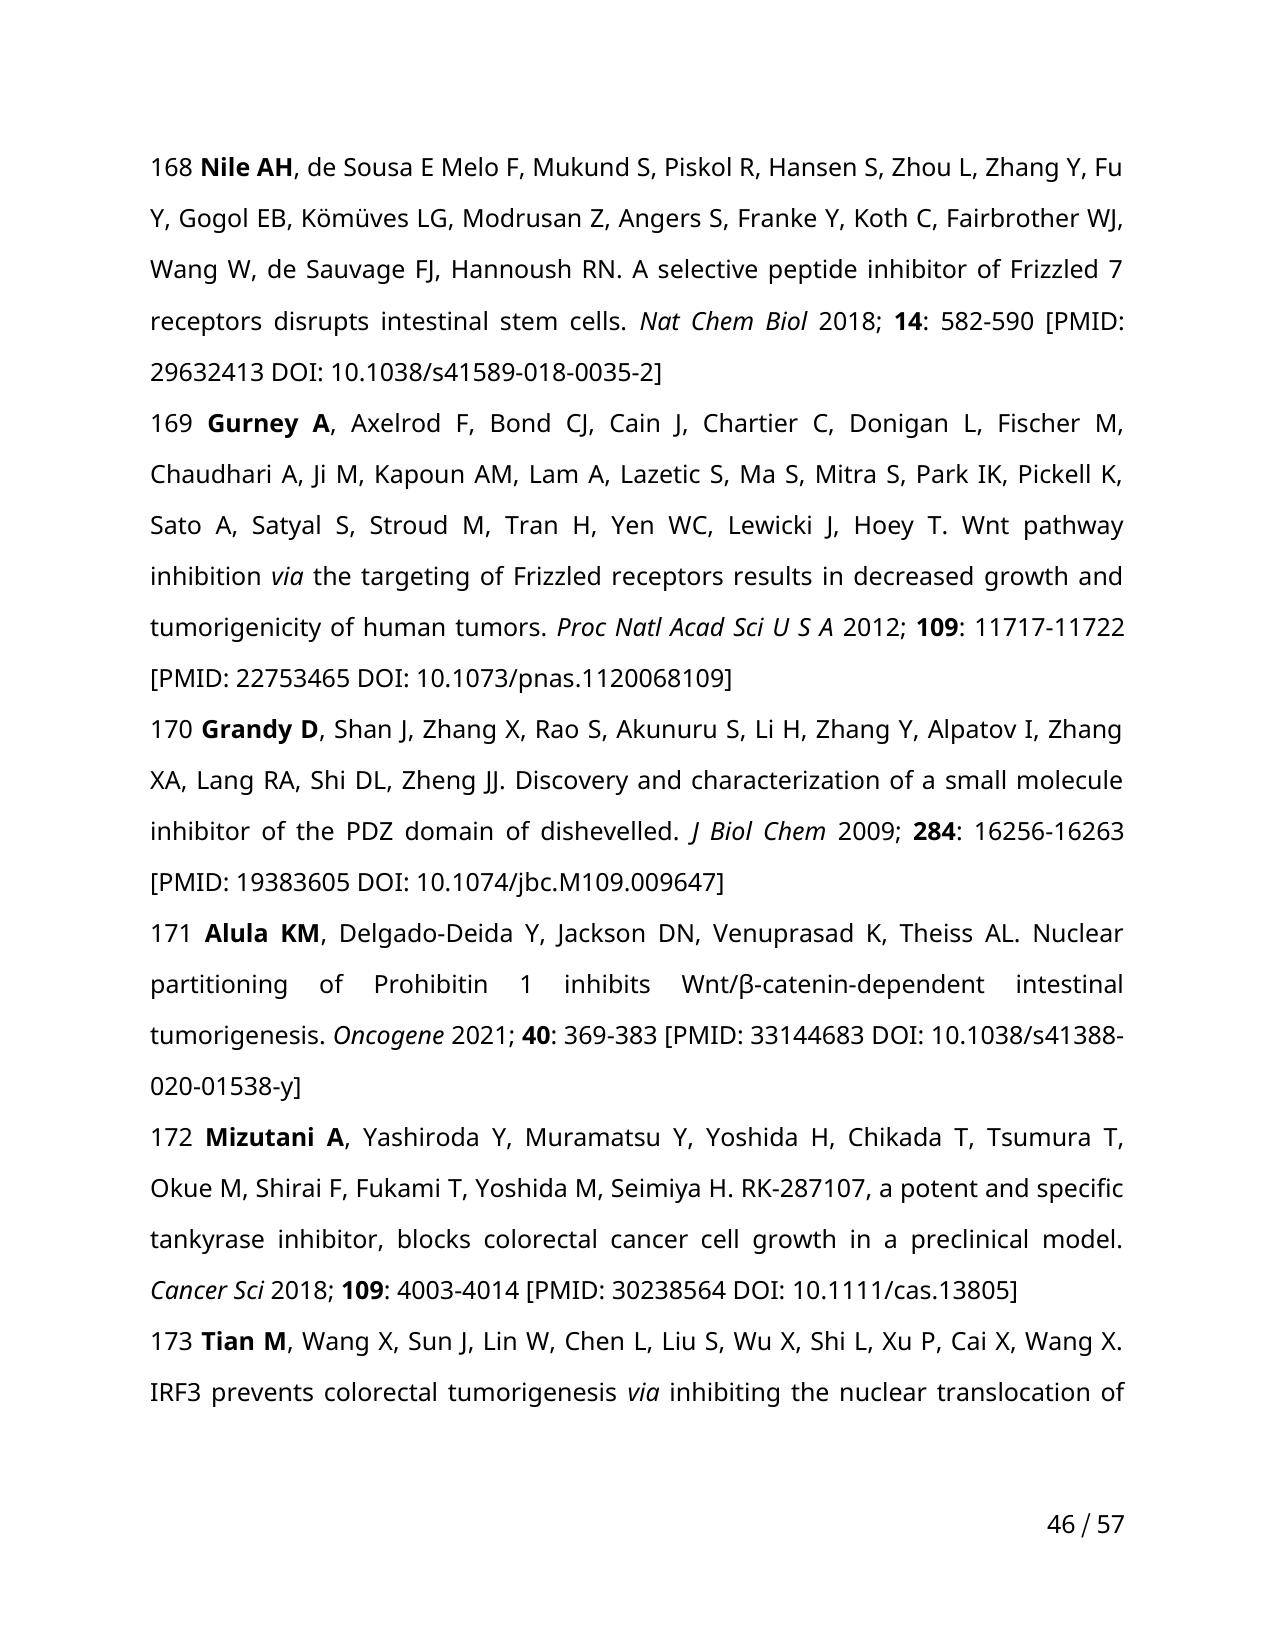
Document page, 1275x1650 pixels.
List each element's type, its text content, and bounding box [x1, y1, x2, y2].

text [150, 1324, 1125, 1409]
text 170 Grandy D, Shan J, Zhang X, Rao S, Akunuru S, Li H, Zhang Y, Alpatov I, Zhang XA, Lang RA, Shi DL, Zheng JJ. Discovery and characterization of a small molecule inhibitor of the PDZ domain of dishevelled. J Biol Chem 2009; 284: 16256-16263 [PMID: 19383605 DOI: 10.1074/jbc.M109.009647] [150, 711, 1125, 899]
text 169 Gurney A, Axelrod F, Bond CJ, Cain J, Chartier C, Donigan L, Fischer M, Chaudhari A, Ji M, Kapoun AM, Lam A, Lazetic S, Ma S, Mitra S, Park IK, Pickell K, Sato A, Satyal S, Stroud M, Tran H, Yen WC, Lewicki J, Hoey T. Wnt pathway inhibition via the targeting of Frizzled receptors results in decreased growth and tumorigenicity of human tumors. Proc Natl Acad Sci U S A 2012; 109: 11717-11722 [PMID: 22753465 DOI: 10.1073/pnas.1120068109] [150, 405, 1125, 694]
text 168 Nile AH, de Sousa E Melo F, Mukund S, Piskol R, Hansen S, Zhou L, Zhang Y, Fu Y, Gogol EB, Kömüves LG, Modrusan Z, Angers S, Franke Y, Koth C, Fairbrother WJ, Wang W, de Sauvage FJ, Hannoush RN. A selective peptide inhibitor of Frizzled 7 receptors disrupts intestinal stem cells. Nat Chem Biol 2018; 14: 582-590 [PMID: 29632413 DOI: 10.1038/s41589-018-0035-2] [150, 150, 1125, 388]
text 171 Alula KM, Delgado-Deida Y, Jackson DN, Venuprasad K, Theiss AL. Nuclear partitioning of Prohibitin 1 inhibits Wnt/β-catenin-dependent intestinal tumorigenesis. Oncogene 2021; 40: 369-383 [PMID: 33144683 DOI: 10.1038/s41388-020-01538-y] [150, 916, 1125, 1103]
text 172 Mizutani A, Yashiroda Y, Muramatsu Y, Yoshida H, Chikada T, Tsumura T, Okue M, Shirai F, Fukami T, Yoshida M, Seimiya H. RK-287107, a potent and specific tankyrase inhibitor, blocks colorectal cancer cell growth in a preclinical model. Cancer Sci 2018; 109: 4003-4014 [PMID: 30238564 DOI: 10.1111/cas.13805] [150, 1120, 1125, 1307]
